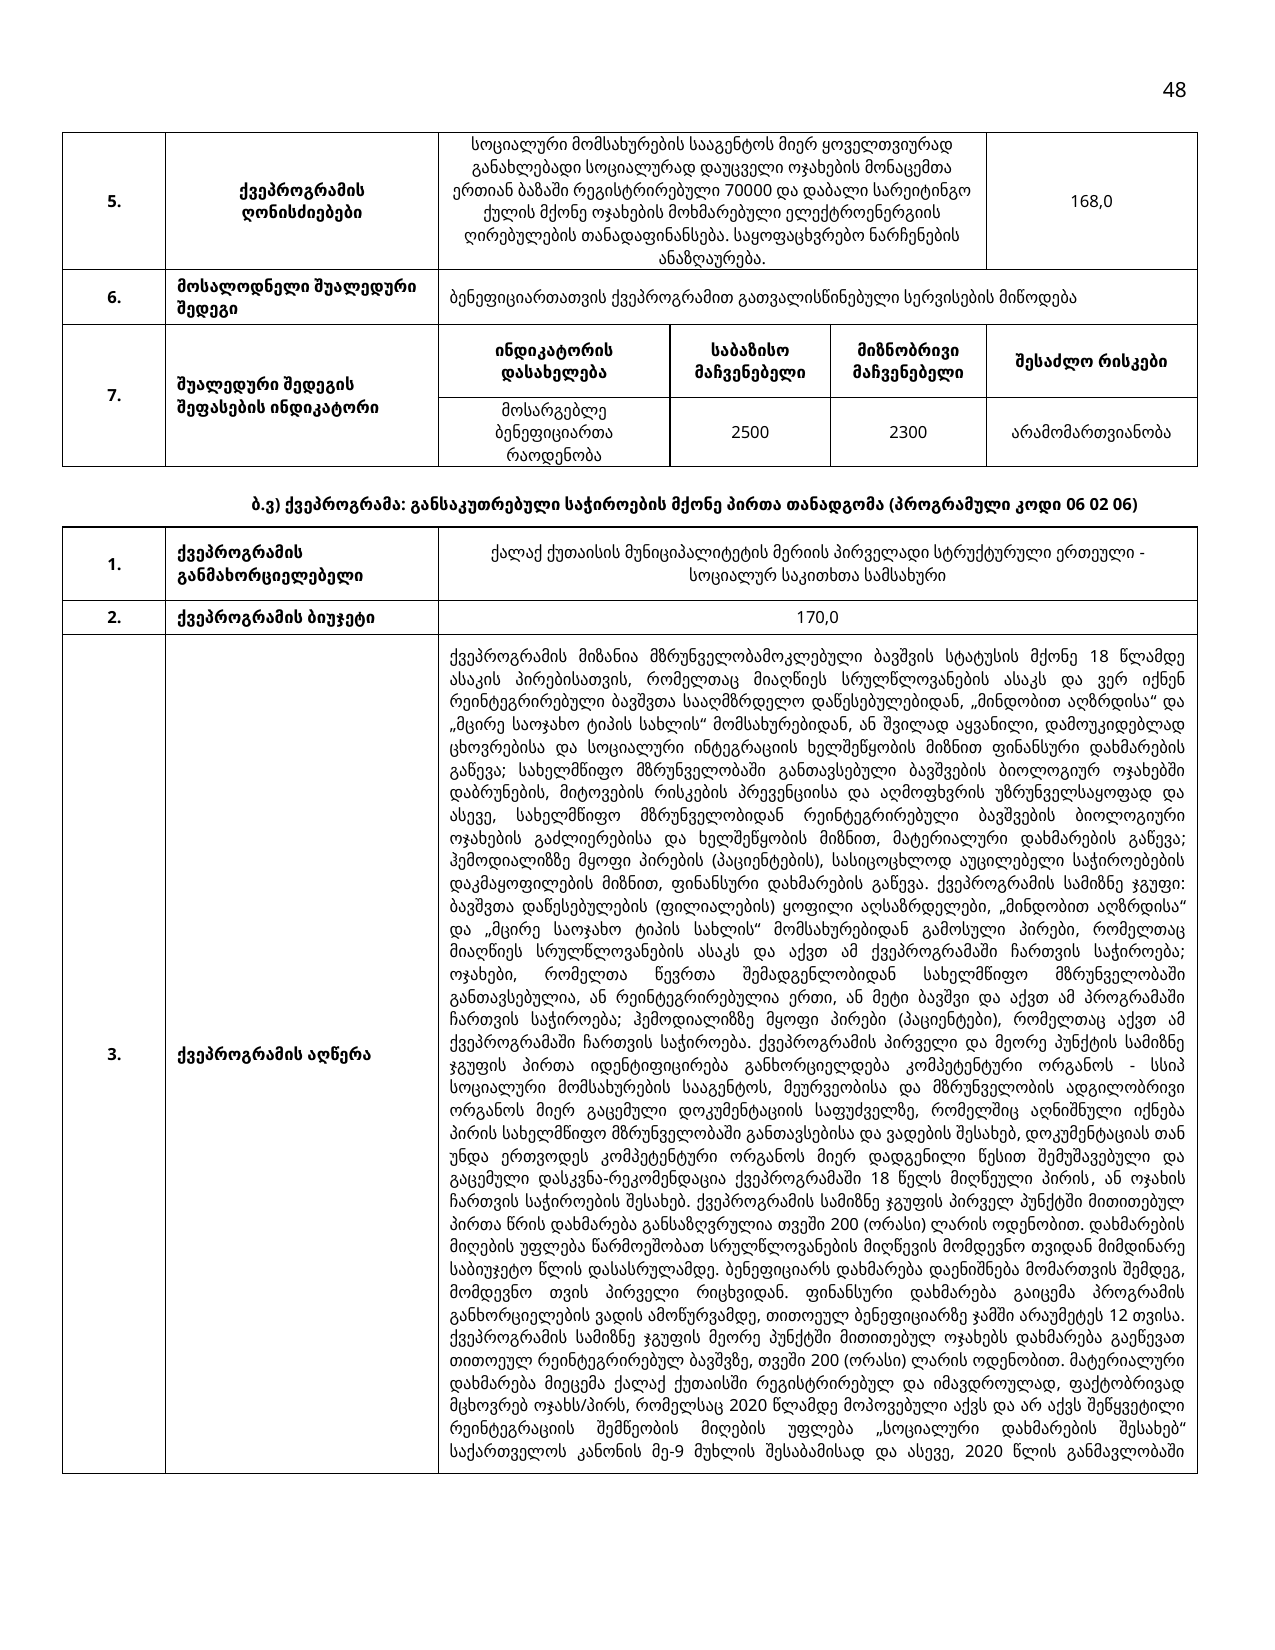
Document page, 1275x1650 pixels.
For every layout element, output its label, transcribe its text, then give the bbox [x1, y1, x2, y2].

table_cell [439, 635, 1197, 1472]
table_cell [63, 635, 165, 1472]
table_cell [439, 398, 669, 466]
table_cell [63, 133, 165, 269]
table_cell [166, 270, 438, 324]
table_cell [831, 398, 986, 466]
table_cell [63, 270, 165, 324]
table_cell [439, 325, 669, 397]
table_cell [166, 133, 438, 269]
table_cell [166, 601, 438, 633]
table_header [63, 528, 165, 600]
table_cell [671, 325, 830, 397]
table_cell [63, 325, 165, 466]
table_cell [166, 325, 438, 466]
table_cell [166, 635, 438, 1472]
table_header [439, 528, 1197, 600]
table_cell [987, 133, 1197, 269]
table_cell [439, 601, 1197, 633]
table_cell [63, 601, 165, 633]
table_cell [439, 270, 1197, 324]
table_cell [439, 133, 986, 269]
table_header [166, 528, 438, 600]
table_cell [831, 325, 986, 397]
text ბ.ვ) ქვეპროგრამა: განსაკუთრებული საჭიროების მქონე პირთა თანადგომა (პროგრამული კოდი 06 02 06) [177, 492, 1186, 515]
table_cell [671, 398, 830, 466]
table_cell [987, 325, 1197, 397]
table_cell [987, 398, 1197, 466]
